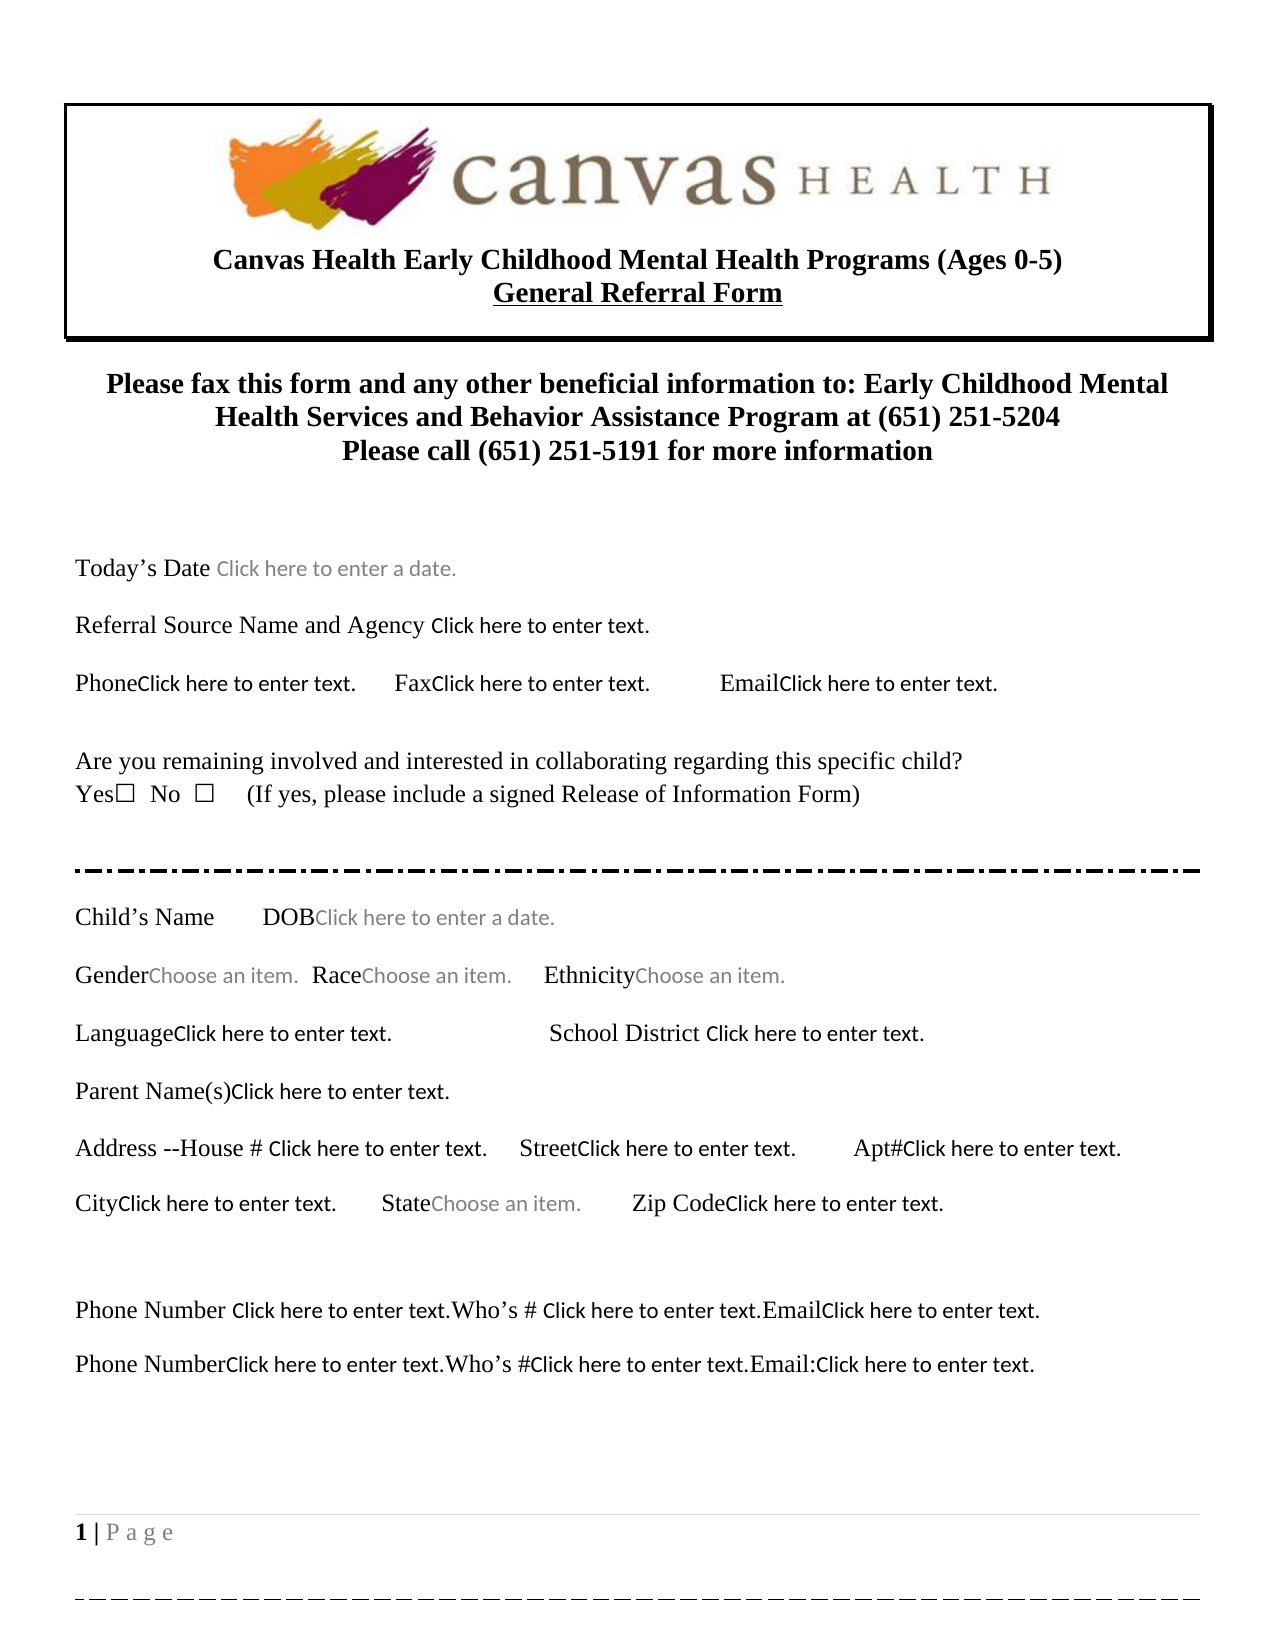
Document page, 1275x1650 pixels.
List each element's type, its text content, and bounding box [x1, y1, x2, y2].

text City State Zip Code [75, 1188, 1200, 1217]
text Phone Number Who’s # Email [75, 1295, 1200, 1324]
text Phone NumberWho’s #Email: [75, 1349, 1200, 1378]
text Child’s Name DOB [75, 902, 1200, 931]
text Are you remaining involved and interested in collaborating regarding this specific child? [75, 746, 1200, 775]
text Please call (651) 251-5191 for more information [75, 433, 1200, 466]
picture [211, 107, 1064, 242]
text Parent Name(s) [75, 1076, 1200, 1105]
text Address --House # Street Apt# [75, 1133, 1200, 1163]
text General Referral Form [75, 276, 1200, 309]
text Gender Race Ethnicity [75, 960, 1200, 989]
text Please fax this form and any other beneficial information to: Early Childhood Mental [75, 366, 1200, 399]
text Canvas Health Early Childhood Mental Health Programs (Ages 0-5) [75, 242, 1200, 276]
text Language School District [75, 1018, 1200, 1047]
text Health Services and Behavior Assistance Program at (651) 251-5204 [75, 399, 1200, 433]
text Phone Fax Email [75, 668, 1200, 697]
text Yes No (If yes, please include a signed Release of Information Form) [75, 775, 1200, 809]
text Referral Source Name and Agency [75, 611, 1200, 639]
text Today’s Date [75, 553, 1200, 582]
